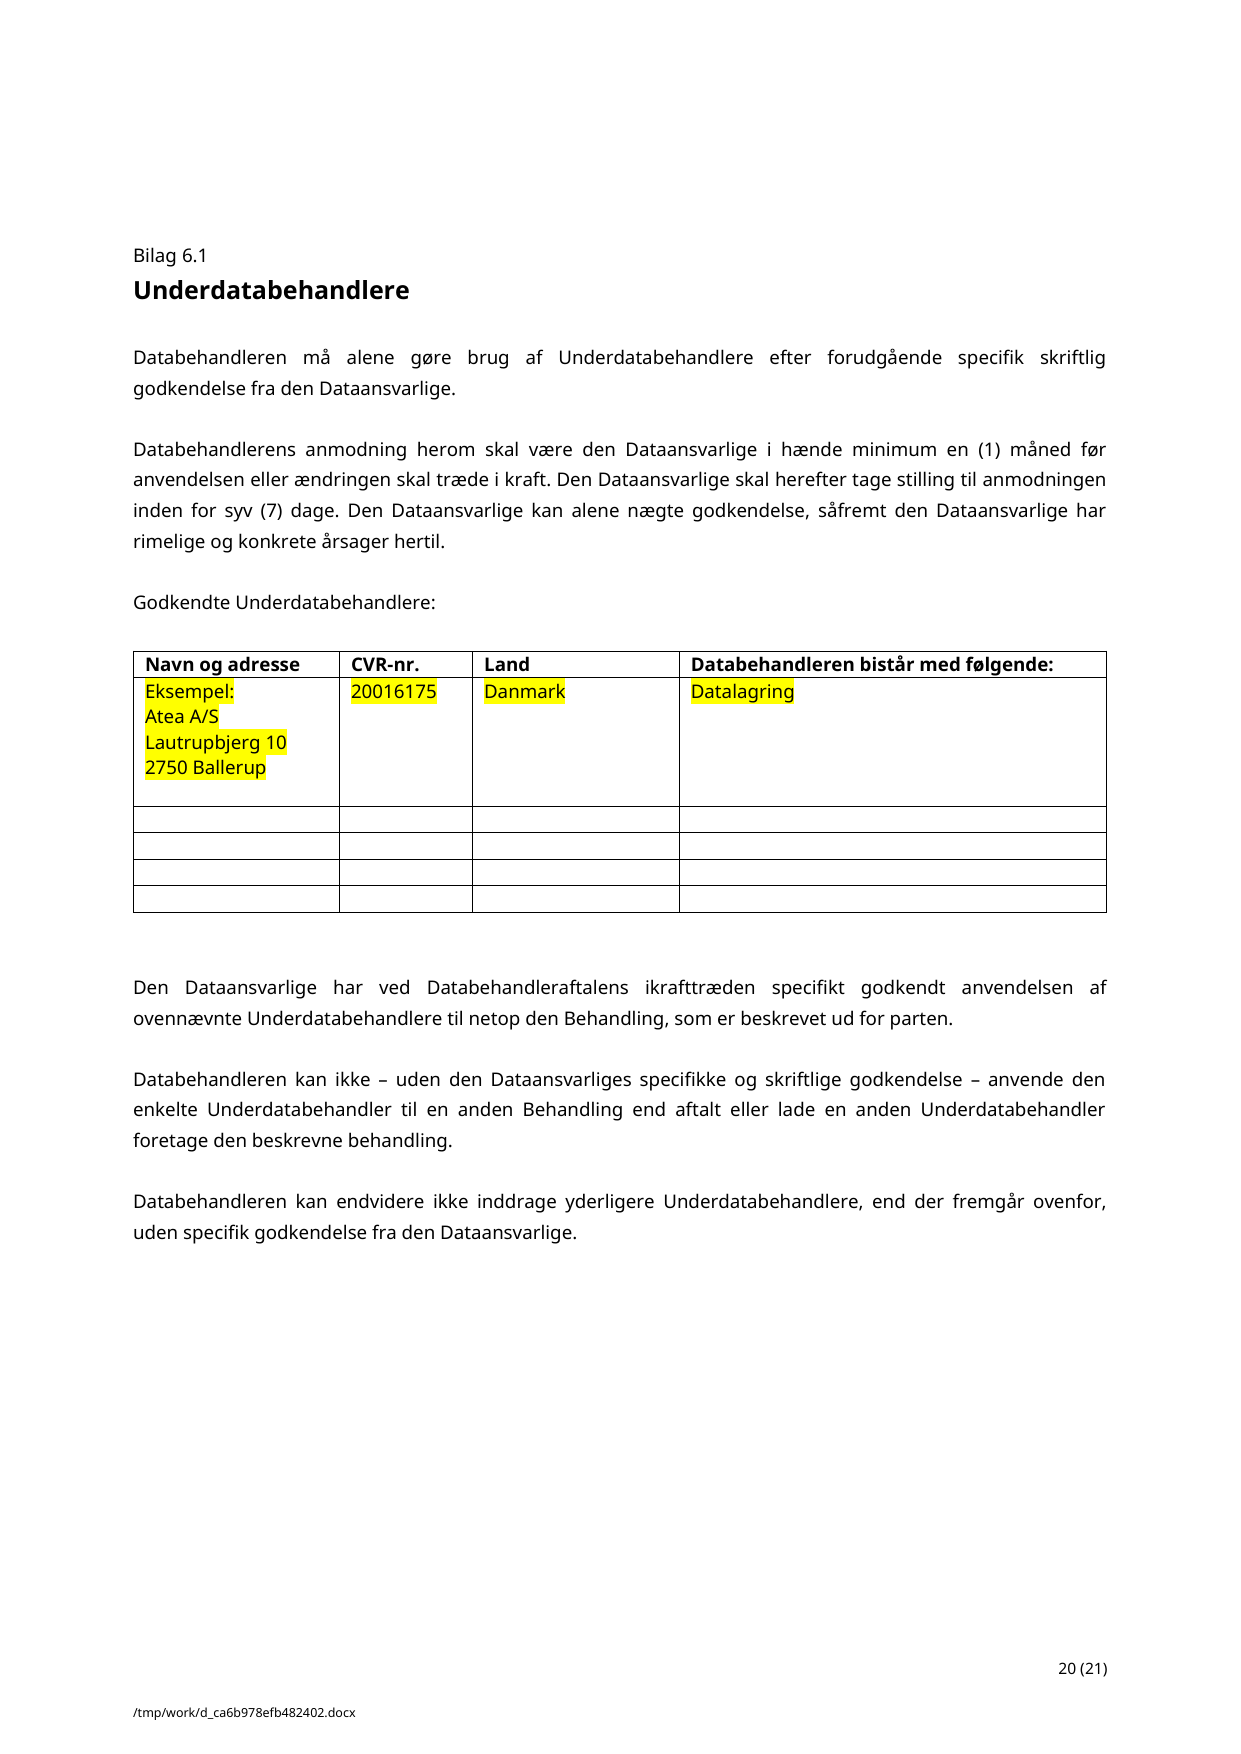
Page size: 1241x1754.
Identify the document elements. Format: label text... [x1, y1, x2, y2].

table_cell [680, 833, 1106, 859]
table_cell [340, 860, 472, 885]
table_cell [680, 807, 1106, 832]
table_cell [134, 886, 339, 912]
table_header Navn og adresse [134, 652, 339, 677]
table_cell [134, 833, 339, 859]
table_cell 20016175 [340, 678, 472, 806]
table_cell [680, 860, 1106, 885]
text Bilag 6.1 [133, 242, 1107, 268]
text Den Dataansvarlige har ved Databehandleraftalens ikrafttræden specifikt godkendt anvendelsen af ovennævnte Underdatabehandlere til netop den Behandling, som er beskrevet ud for parten. [133, 974, 1107, 1030]
table_cell [473, 860, 679, 885]
text Databehandleren kan ikke – uden den Dataansvarliges specifikke og skriftlige godkendelse – anvende den enkelte Underdatabehandler til en anden Behandling end aftalt eller lade en anden Underdatabehandler foretage den beskrevne behandling. [133, 1066, 1107, 1153]
table_cell [680, 886, 1106, 912]
table_header Land [473, 652, 679, 677]
table_cell [473, 807, 679, 832]
table_cell [473, 886, 679, 912]
table_cell [340, 886, 472, 912]
table_cell [134, 807, 339, 832]
text Databehandlerens anmodning herom skal være den Dataansvarlige i hænde minimum en (1) måned før anvendelsen eller ændringen skal træde i kraft. Den Dataansvarlige skal herefter tage stilling til anmodningen inden for syv (7) dage. Den Dataansvarlige kan alene nægte godkendelse, såfremt den Dataansvarlige har rimelige og konkrete årsager hertil. [133, 436, 1107, 553]
table_cell [340, 833, 472, 859]
table_cell [134, 860, 339, 885]
table_cell Datalagring [680, 678, 1106, 806]
table_cell Eksempel: Atea A/S Lautrupbjerg 10 2750 Ballerup [134, 678, 339, 806]
text Databehandleren kan endvidere ikke inddrage yderligere Underdatabehandlere, end der fremgår ovenfor, uden specifik godkendelse fra den Dataansvarlige. [133, 1189, 1107, 1245]
table_header CVR-nr. [340, 652, 472, 677]
table_cell [473, 833, 679, 859]
table_cell Danmark [473, 678, 679, 806]
table_cell [340, 807, 472, 832]
text Godkendte Underdatabehandlere: [133, 589, 1107, 615]
text Databehandleren må alene gøre brug af Underdatabehandlere efter forudgående specifik skriftlig godkendelse fra den Dataansvarlige. [133, 344, 1107, 400]
table_header Databehandleren bistår med følgende: [680, 652, 1106, 677]
text Underdatabehandlere [133, 273, 1107, 307]
